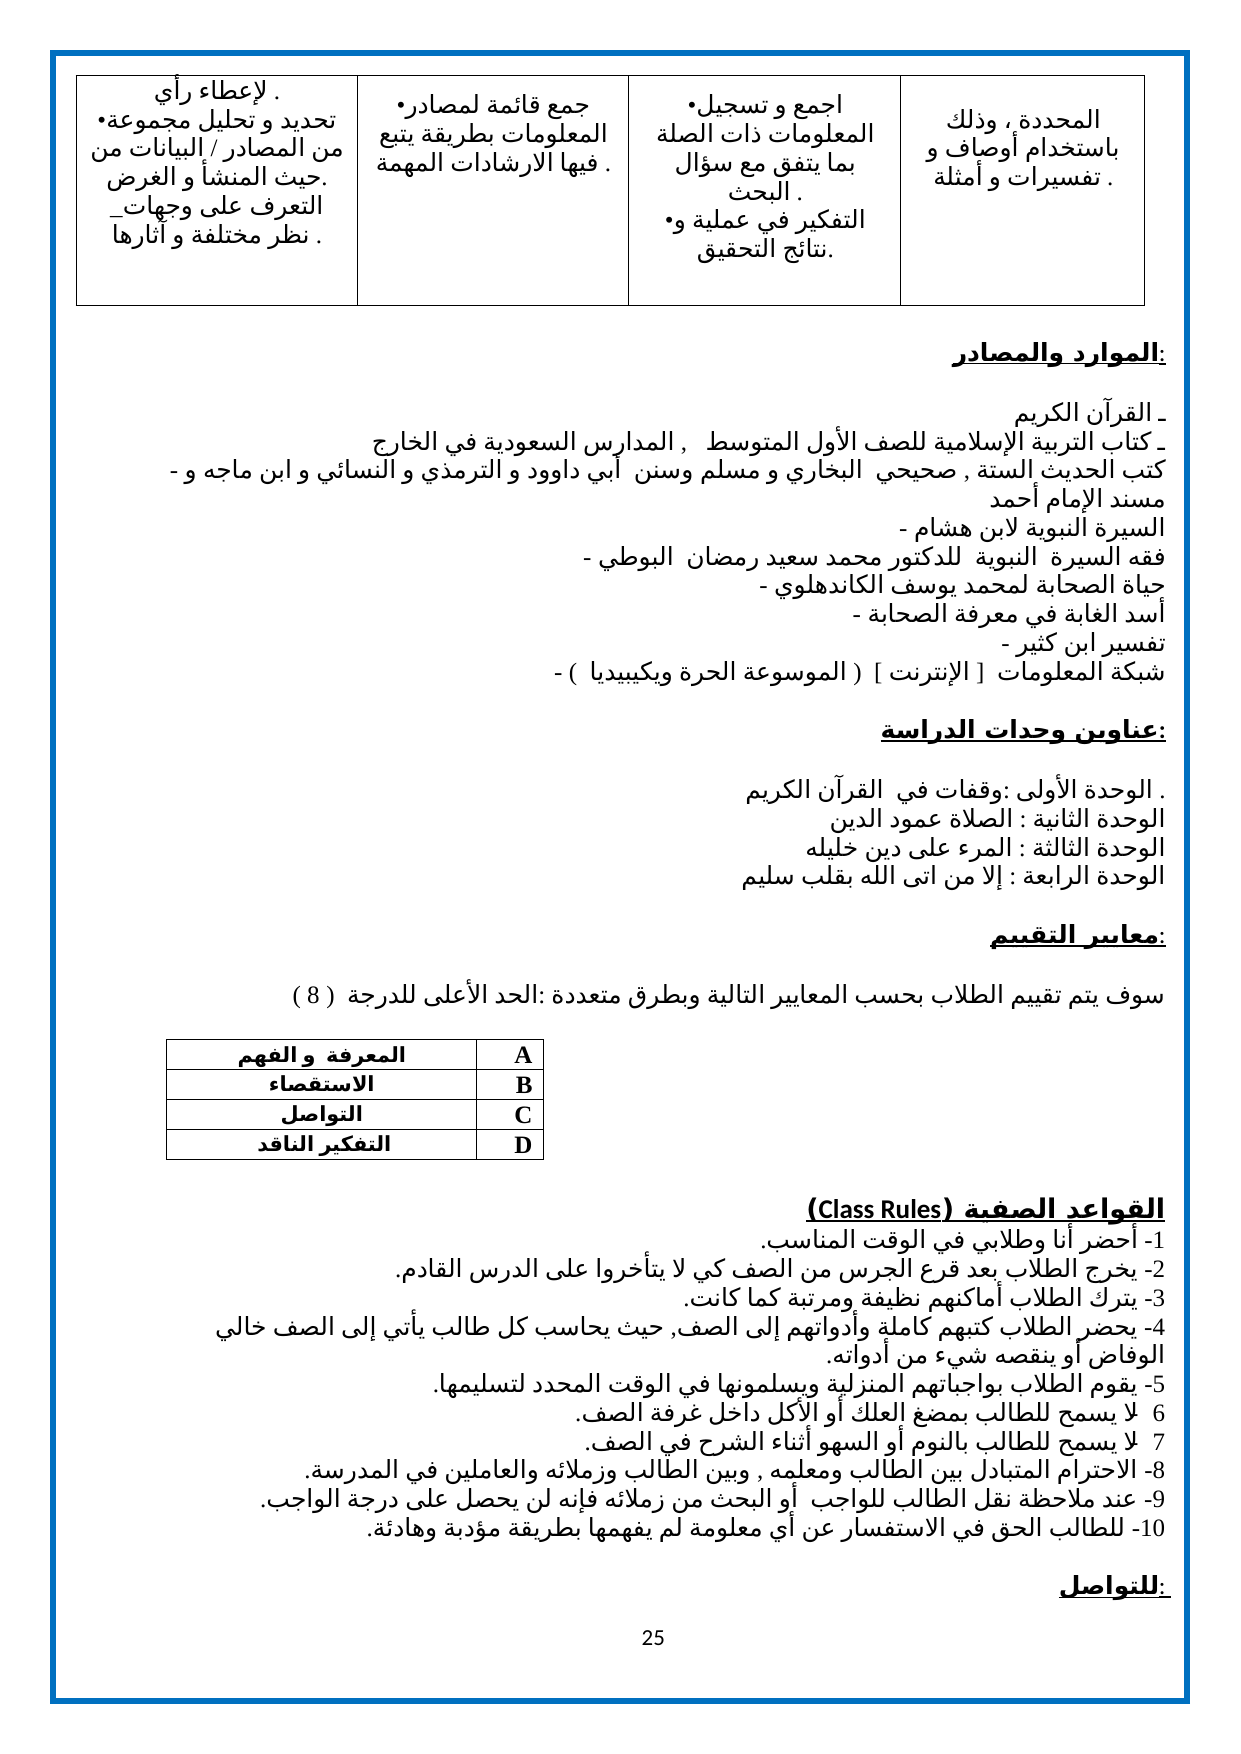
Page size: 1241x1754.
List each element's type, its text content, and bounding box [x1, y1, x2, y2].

text القواعد الصفية (Class Rules) [141, 1192, 1165, 1226]
text - السيرة النبوية لابن هشام [141, 513, 1165, 542]
text - تفسير ابن كثير [141, 628, 1165, 657]
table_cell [629, 76, 900, 305]
text - حياة الصحابة لمحمد يوسف الكاندهلوي [141, 570, 1165, 599]
table_cell D [477, 1130, 543, 1158]
text 6- لا يسمح للطالب بمضغ العلك أو الأكل داخل غرفة الصف. [141, 1398, 1165, 1427]
text 8- الاحترام المتبادل بين الطالب ومعلمه , وبين الطالب وزملائه والعاملين في المدرسة. [141, 1456, 1165, 1484]
text 2- يخرج الطلاب بعد قرع الجرس من الصف كي لا يتأخروا على الدرس القادم. [141, 1254, 1165, 1283]
table_header المعرفة و الفهم [167, 1040, 476, 1069]
text الوحدة الثانية : الصلاة عمود الدين [141, 804, 1165, 833]
text - فقه السيرة النبوية للدكتور محمد سعيد رمضان البوطي [141, 542, 1165, 570]
text الوحدة الأولى :وقفات في القرآن الكريم . [141, 775, 1165, 804]
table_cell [77, 76, 357, 305]
text الوحدة الرابعة : إلا من اتى الله بقلب سليم [141, 861, 1165, 890]
table_header A [477, 1040, 543, 1069]
table_cell B [477, 1070, 543, 1099]
table_cell التفكير الناقد [167, 1130, 476, 1158]
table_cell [901, 76, 1144, 305]
table_cell التواصل [167, 1100, 476, 1129]
text الوحدة الثالثة : المرء على دين خليله [141, 833, 1165, 861]
text عناوين وحدات الدراسة: [141, 714, 1165, 745]
text ـ القرآن الكريم [141, 398, 1165, 427]
text - أسد الغابة في معرفة الصحابة [141, 599, 1165, 628]
text - شبكة المعلومات [ الإنترنت ] ( الموسوعة الحرة ويكيبيديا ) [141, 657, 1165, 685]
text 4- يحضر الطلاب كتبهم كاملة وأدواتهم إلى الصف, حيث يحاسب كل طالب يأتي إلى الصف خالي الوفاض أو ينقصه شيء من أدواته. [141, 1312, 1165, 1369]
text الموارد والمصادر: [141, 337, 1165, 367]
table_cell C [477, 1100, 543, 1129]
text 3- يترك الطلاب أماكنهم نظيفة ومرتبة كما كانت. [141, 1283, 1165, 1312]
text 7- لا يسمح للطالب بالنوم أو السهو أثناء الشرح في الصف. [141, 1427, 1165, 1456]
text معايير التقييم: [141, 919, 1165, 949]
text 1- أحضر أنا وطلابي في الوقت المناسب. [141, 1226, 1165, 1254]
text 9- عند ملاحظة نقل الطالب للواجب أو البحث من زملائه فإنه لن يحصل على درجة الواجب. [141, 1484, 1165, 1513]
text 10- للطالب الحق في الاستفسار عن أي معلومة لم يفهمها بطريقة مؤدبة وهادئة. [141, 1513, 1165, 1542]
text - كتب الحديث الستة , صحيحي البخاري و مسلم وسنن أبي داوود و الترمذي و النسائي و ابن ماجه و مسند الإمام أحمد [141, 455, 1165, 513]
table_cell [358, 76, 628, 305]
text للتواصل: [141, 1571, 1165, 1601]
text ـ كتاب التربية الإسلامية للصف الأول المتوسط , المدارس السعودية في الخارج [141, 427, 1165, 455]
text سوف يتم تقييم الطلاب بحسب المعايير التالية وبطرق متعددة :الحد الأعلى للدرجة ( 8 ) [141, 980, 1165, 1009]
text 5- يقوم الطلاب بواجباتهم المنزلية ويسلمونها في الوقت المحدد لتسليمها. [141, 1369, 1165, 1398]
table_cell الاستقصاء [167, 1070, 476, 1099]
